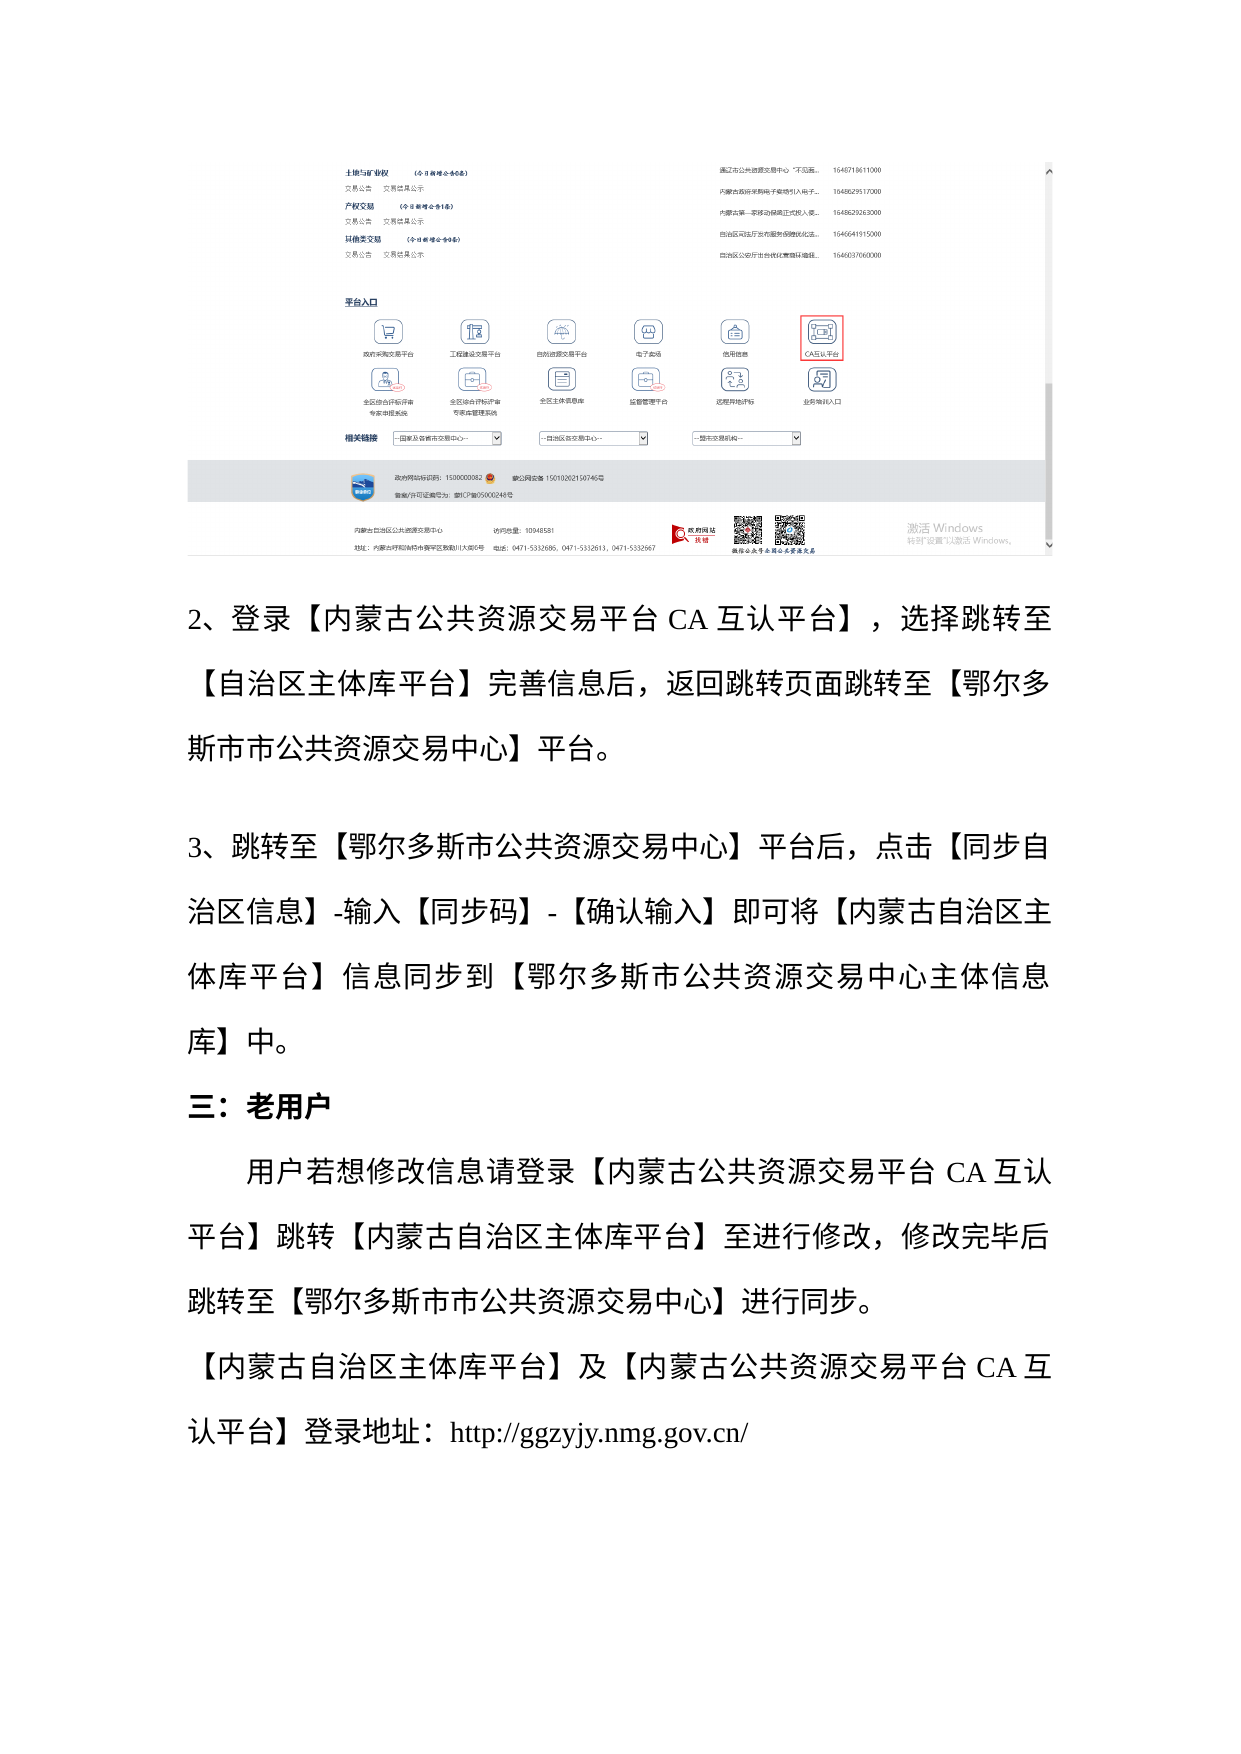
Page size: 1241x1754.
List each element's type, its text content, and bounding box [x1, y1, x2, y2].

text 三：老用户 [187, 1072, 1053, 1137]
text 用户若想修改信息请登录【内蒙古公共资源交易平台CA互认平台】跳转【内蒙古自治区主体库平台】至进行修改，修改完毕后跳转至【鄂尔多斯市市公共资源交易中心】进行同步。 [187, 1137, 1053, 1332]
text 【内蒙古自治区主体库平台】及【内蒙古公共资源交易平台CA互认平台】登录地址：http://ggzyjy.nmg.gov.cn/ [187, 1332, 1053, 1462]
list 跳转至【鄂尔多斯市公共资源交易中心】平台后，点击【同步自治区信息】-输入【同步码】-【确认输入】即可将【内蒙古自治区主体库平台】信息同步到【鄂尔多斯市公共资源交易中心主体信息库】中。 [187, 812, 1053, 1072]
list 登录【内蒙古公共资源交易平台CA互认平台】，选择跳转至【自治区主体库平台】完善信息后，返回跳转页面跳转至【鄂尔多斯市市公共资源交易中心】平台。 [187, 584, 1053, 779]
picture [187, 162, 1053, 556]
